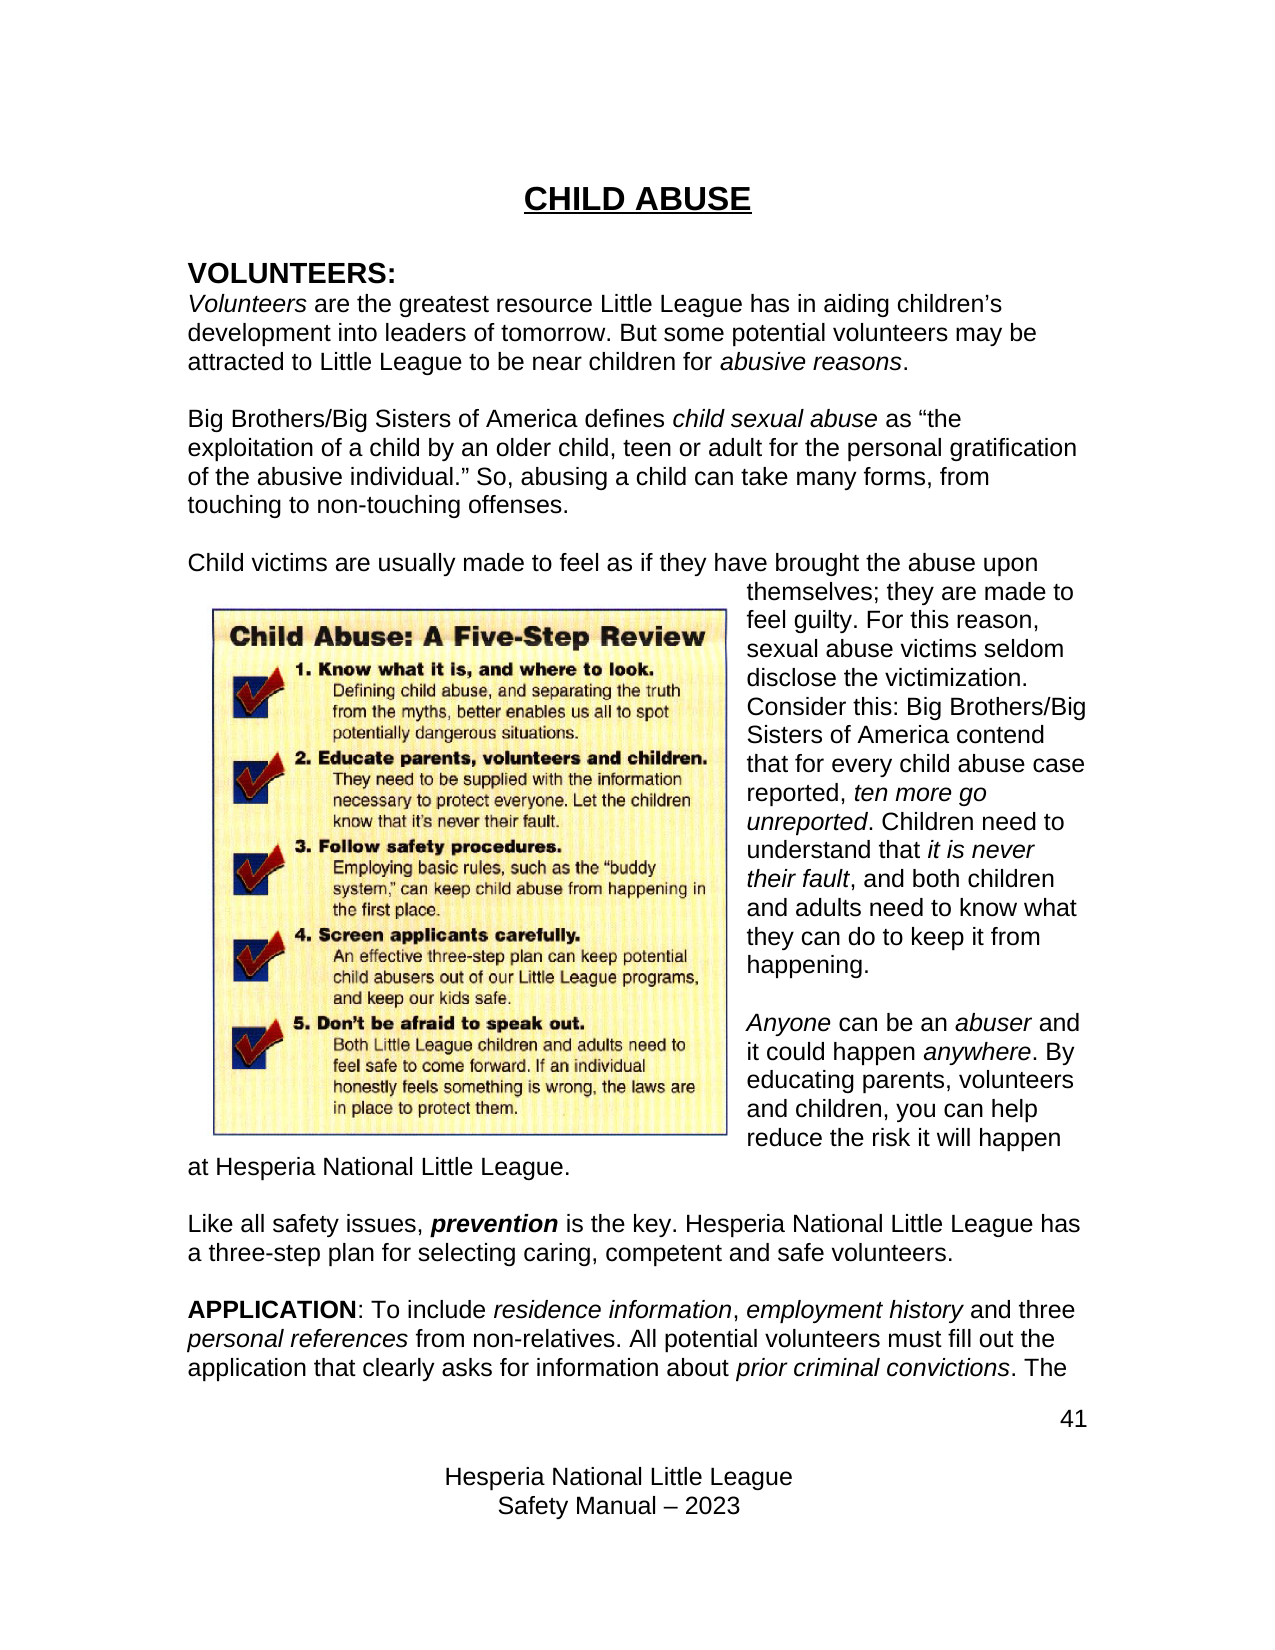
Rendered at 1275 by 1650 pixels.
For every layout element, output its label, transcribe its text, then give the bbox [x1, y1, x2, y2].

text Anyone can be an abuser and it could happen anywhere. By educating parents, volunteers and children, you can help reduce the risk it will happen at Hesperia National Little League. [187, 1008, 1087, 1180]
text Big Brothers/Big Sisters of America defines child sexual abuse as “the exploitation of a child by an older child, teen or adult for the personal gratification of the abusive individual.” So, abusing a child can take many forms, from touching to non-touching offenses. [187, 404, 1087, 519]
text Like all safety issues, prevention is the key. Hesperia National Little League has a three-step plan for selecting caring, competent and safe volunteers. [187, 1209, 1087, 1267]
text CHILD ABUSE [187, 179, 1087, 217]
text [187, 1295, 1087, 1382]
text VOLUNTEERS: [187, 256, 1087, 289]
text Volunteers are the greatest resource Little League has in aiding children’s development into leaders of tomorrow. But some potential volunteers may be attracted to Little League to be near children for abusive reasons. [187, 289, 1087, 375]
text Child victims are usually made to feel as if they have brought the abuse upon themselves; they are made to feel guilty. For this reason, sexual abuse victims seldom disclose the victimization. Consider this: Big Brothers/Big Sisters of America contend that for every child abuse case reported, ten more go unreported. Children need to understand that it is never their fault, and both children and adults need to know what they can do to keep it from happening. [187, 548, 1087, 979]
picture [207, 604, 728, 1136]
